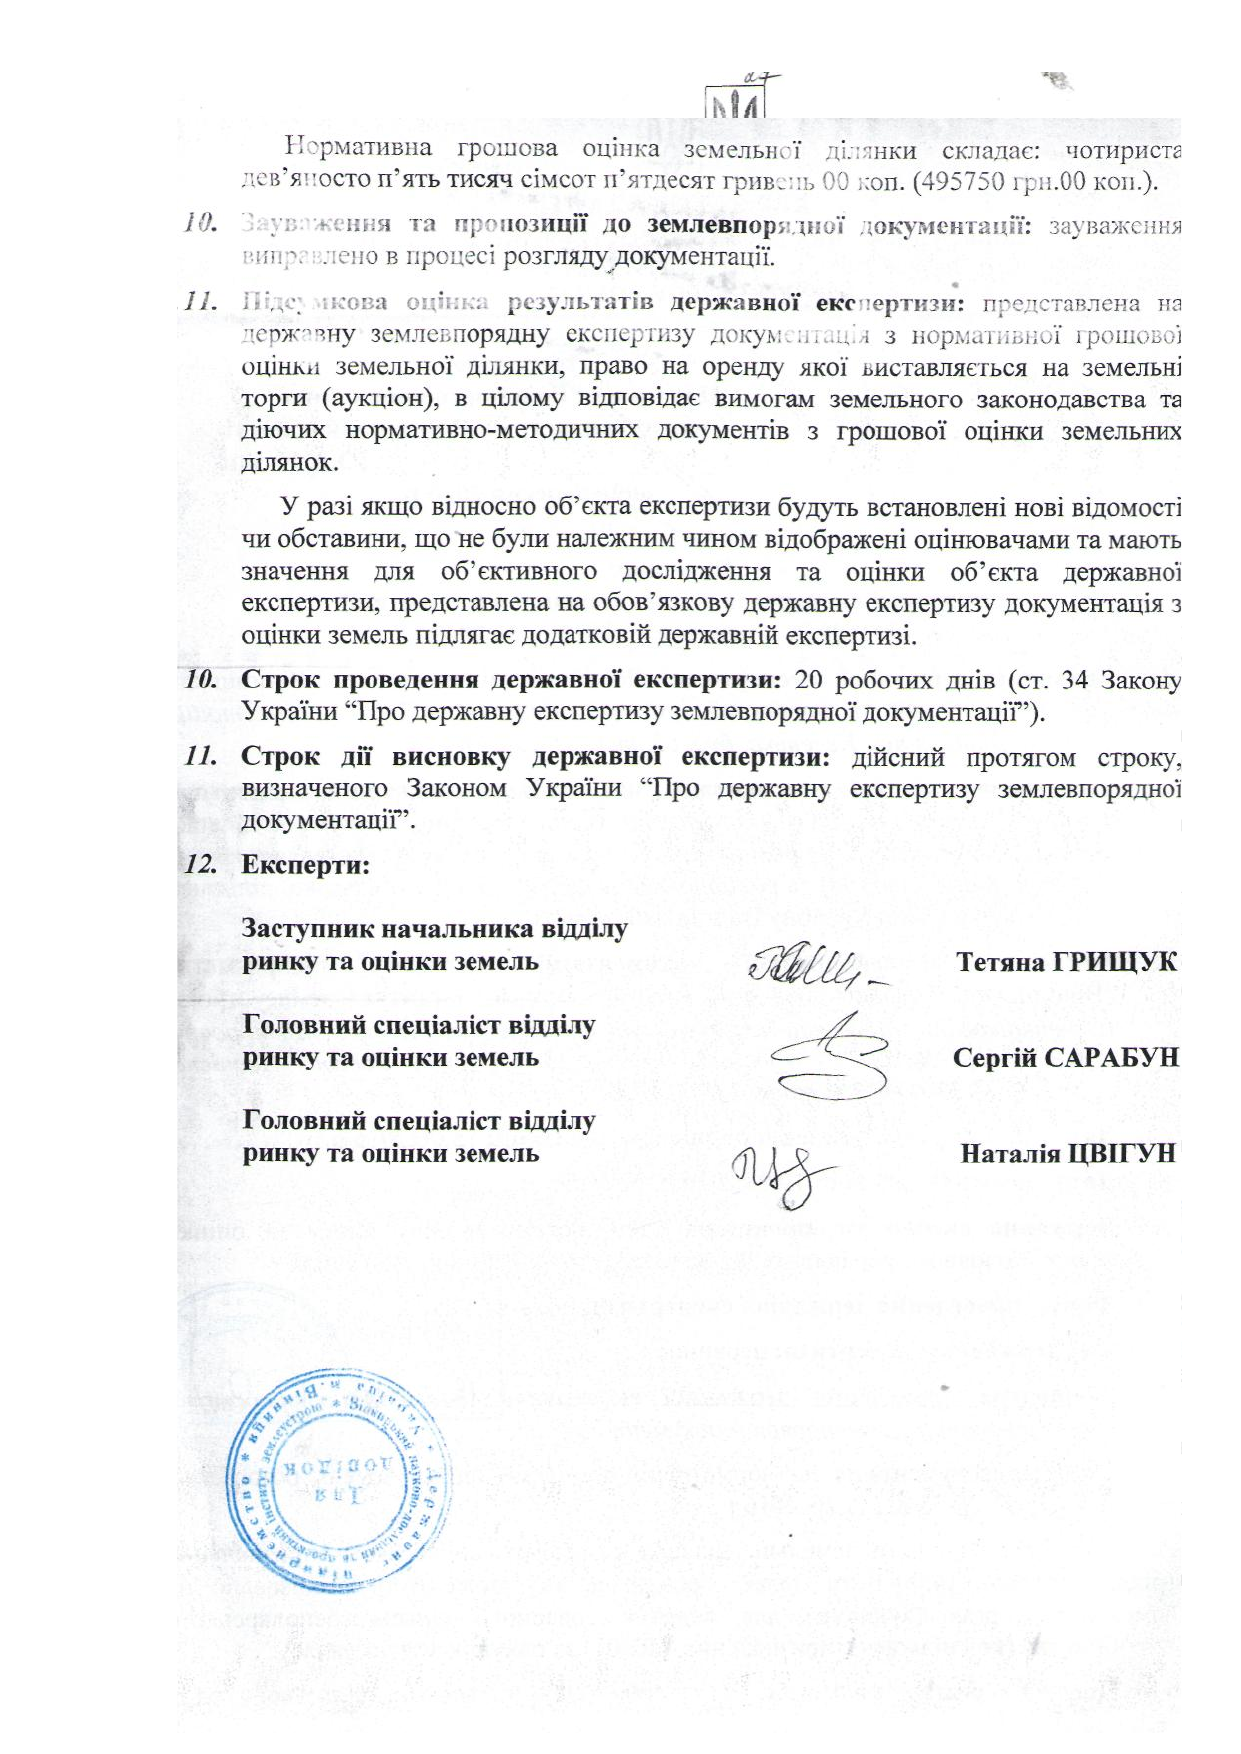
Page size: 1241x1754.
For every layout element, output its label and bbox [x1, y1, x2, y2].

picture [177, 72, 1182, 1733]
